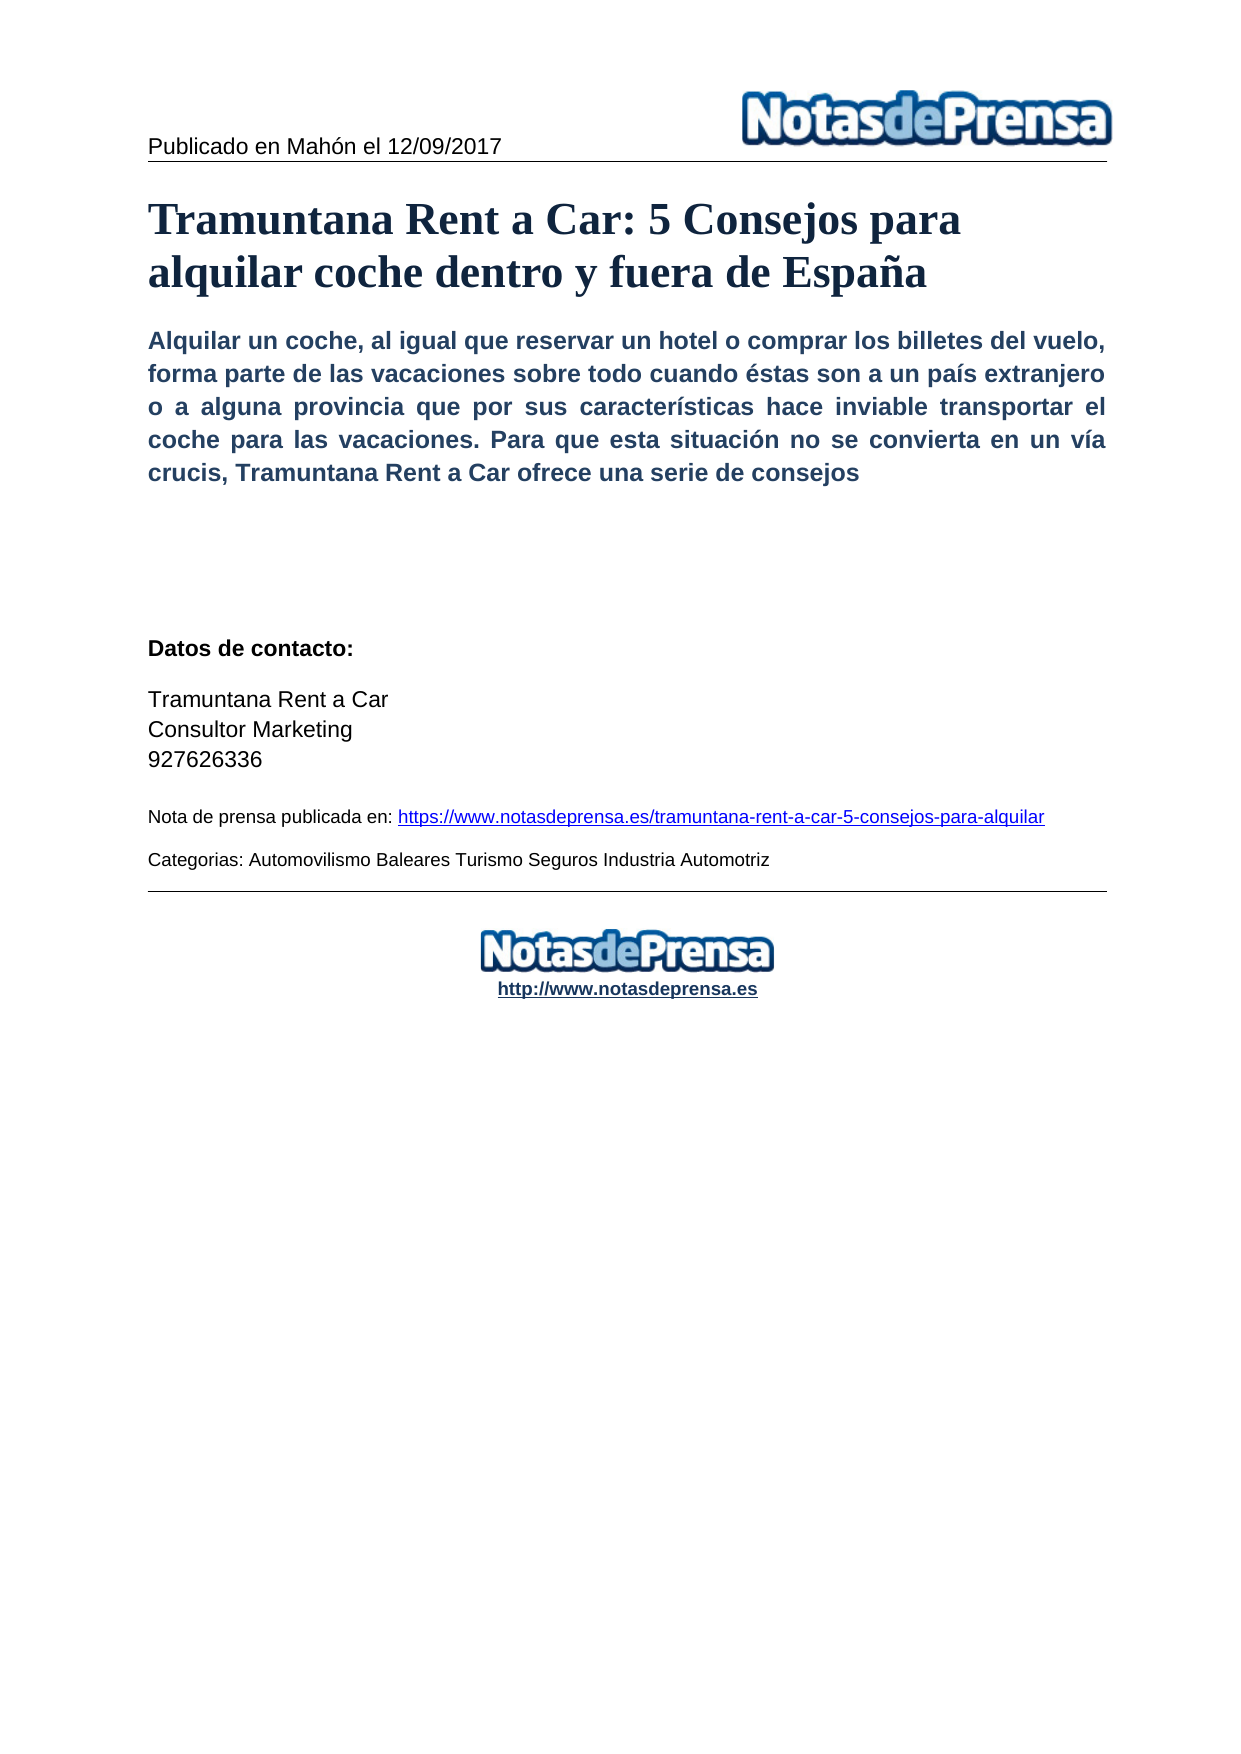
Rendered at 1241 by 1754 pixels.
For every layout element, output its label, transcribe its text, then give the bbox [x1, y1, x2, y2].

text Tramuntana Rent a Car [148, 686, 1063, 712]
text Categorias: Automovilismo Baleares Turismo Seguros Industria Automotriz [148, 849, 1107, 870]
picture [480, 928, 775, 974]
text http://www.notasdeprensa.es [148, 978, 1107, 1000]
text 927626336 [148, 746, 1063, 772]
subtitle Alquilar un coche, al igual que reservar un hotel o comprar los billetes del vuelo, forma parte de las vacaciones sobre todo cuando éstas son a un país extranjero o a alguna provincia que por sus características hace inviable transportar el coche para las vacaciones. Para que esta situación no se convierta en un vía crucis, Tramuntana Rent a Car ofrece una serie de consejos [148, 326, 1107, 487]
text Publicado en Mahón el 12/09/2017 [148, 133, 1107, 161]
text Consultor Marketing [148, 716, 1063, 742]
subtitle Tramuntana Rent a Car: 5 Consejos para alquilar coche dentro y fuera de España [148, 192, 1107, 297]
text Datos de contacto: [148, 634, 1107, 661]
text Nota de prensa publicada en: https://www.notasdeprensa.es/tramuntana-rent-a-car-5-consejos-para-alquilar [148, 806, 1107, 828]
picture [742, 90, 1113, 148]
